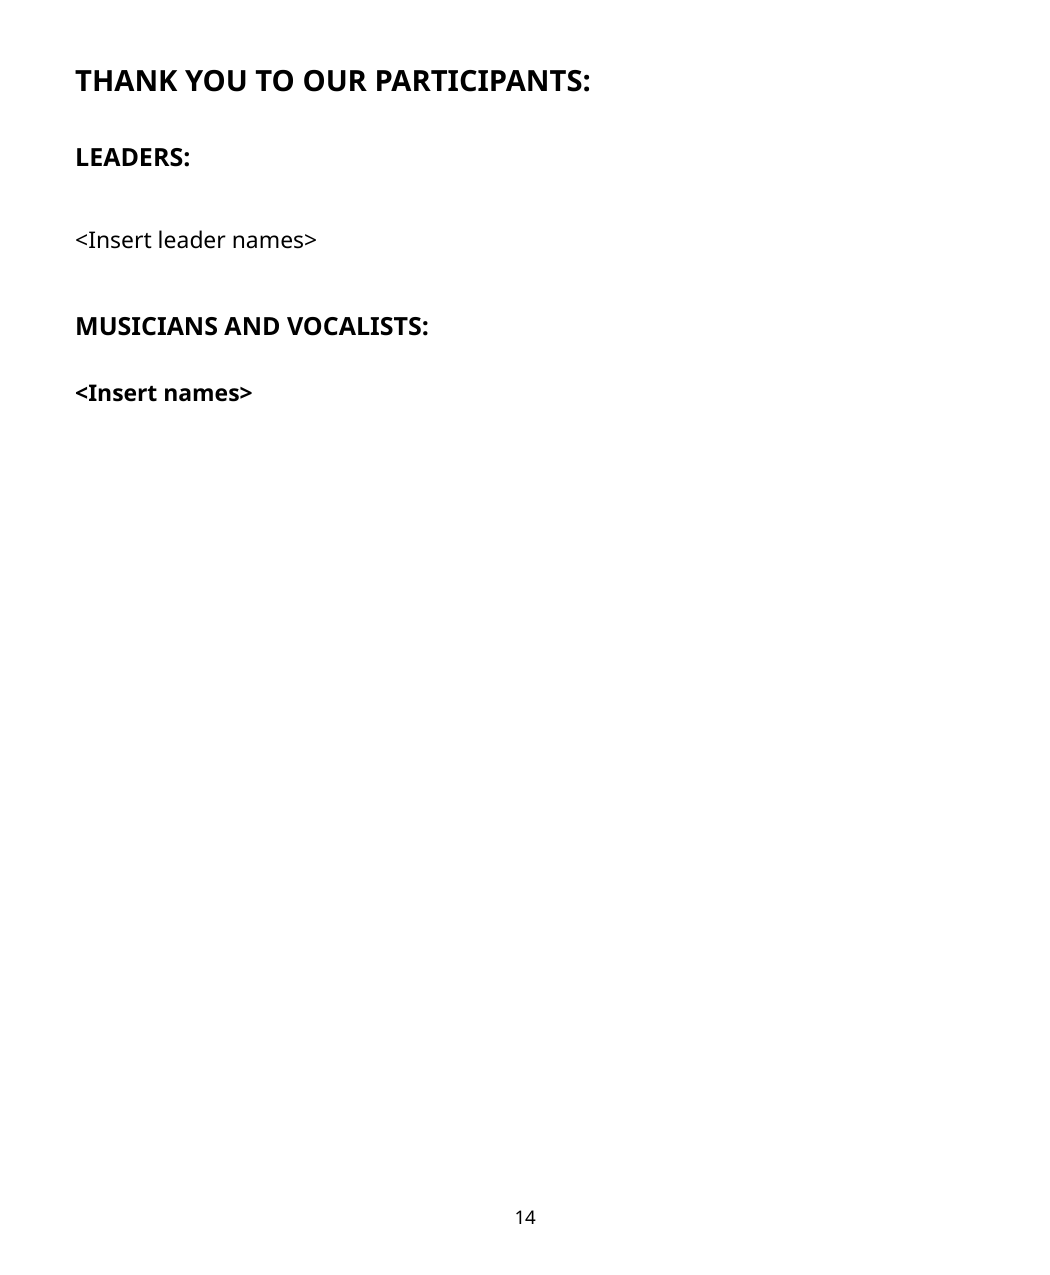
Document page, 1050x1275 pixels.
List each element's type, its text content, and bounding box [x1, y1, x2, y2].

text LEADERS: [75, 139, 975, 173]
text THANK YOU TO OUR PARTICIPANTS: [75, 60, 975, 100]
text MUSICIANS AND VOCALISTS: [75, 308, 975, 342]
text <Insert leader names> [75, 224, 975, 255]
text <Insert names> [75, 376, 975, 408]
